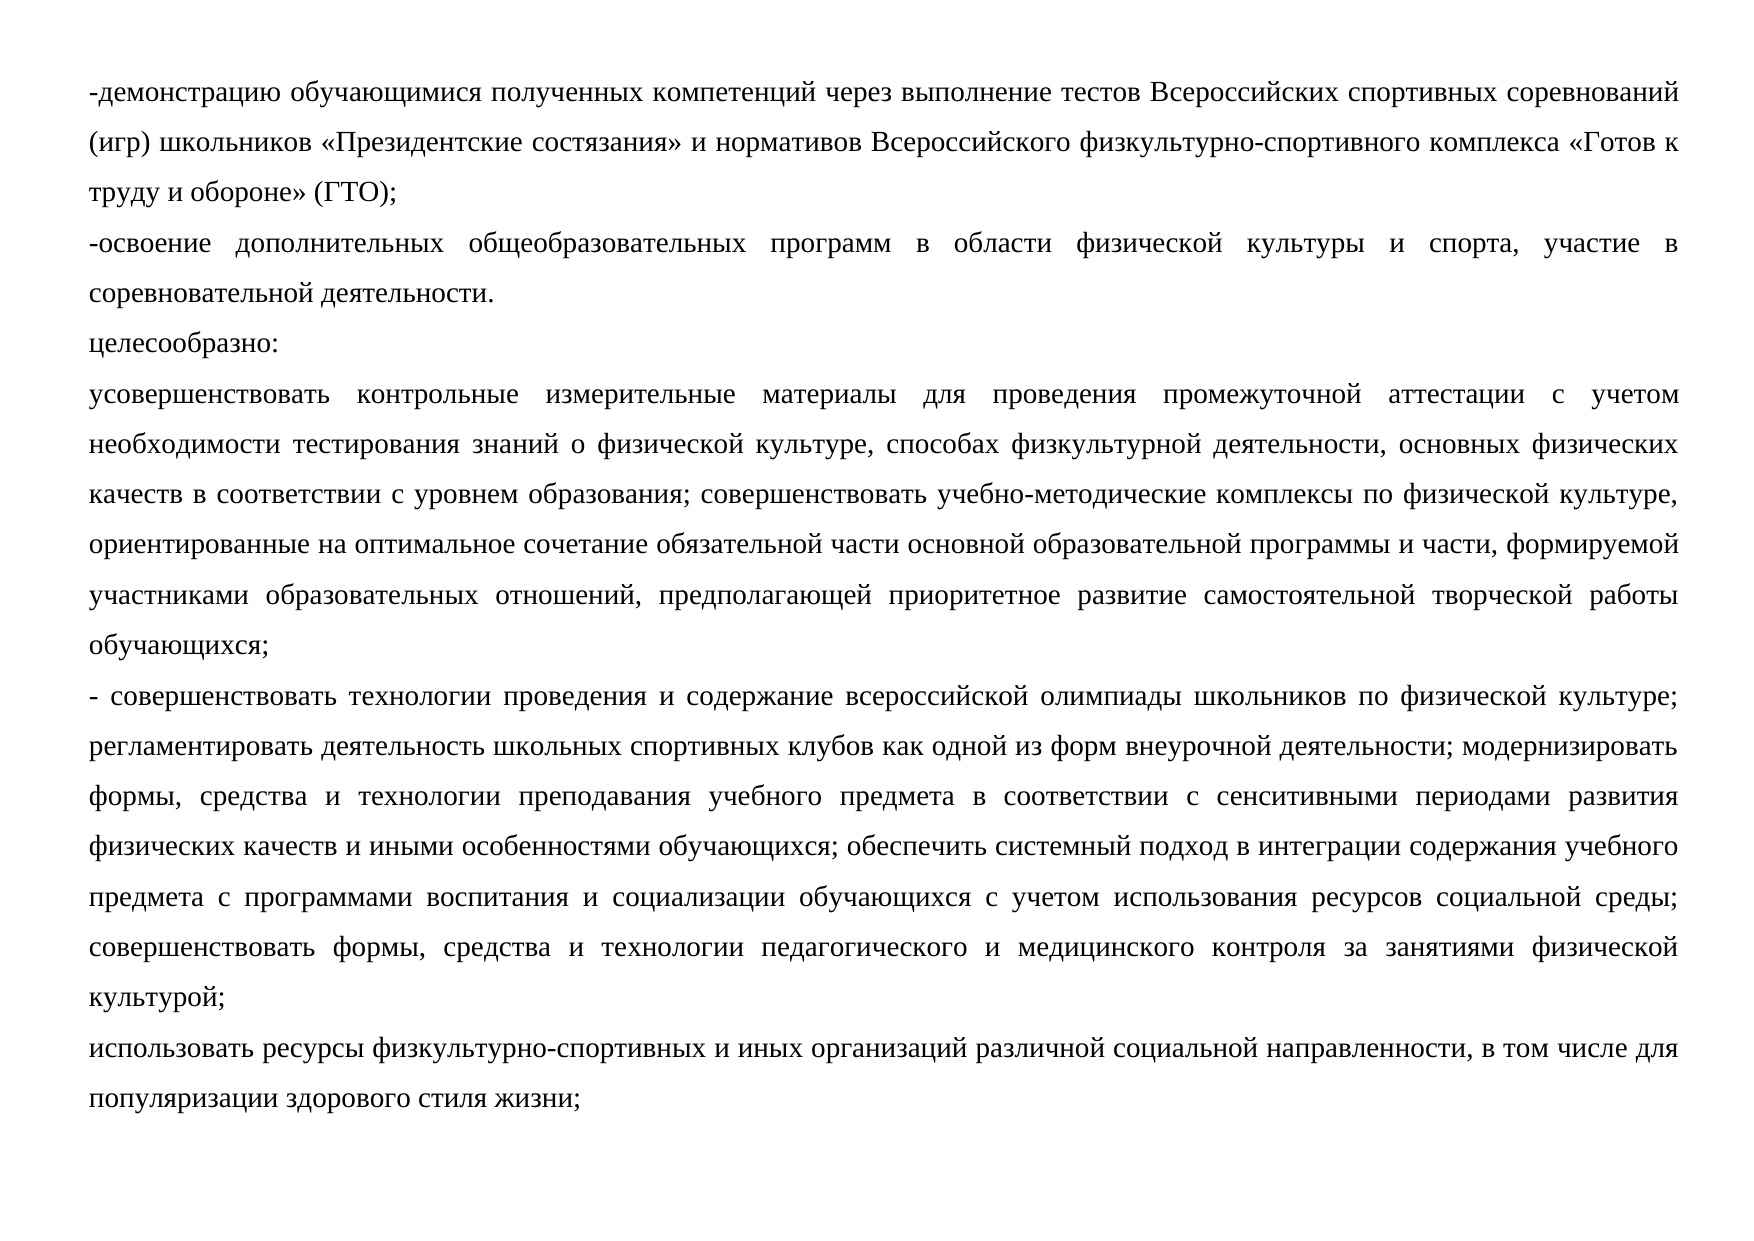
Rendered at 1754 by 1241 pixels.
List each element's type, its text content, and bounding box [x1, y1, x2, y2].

list -освоение дополнительных общеобразовательных программ в области физической культуры и спорта, участие в соревновательной деятельности. [89, 225, 1680, 309]
list - совершенствовать технологии проведения и содержание всероссийской олимпиады школьников по физической культуре; регламентировать деятельность школьных спортивных клубов как одной из форм внеурочной деятельности; модернизировать формы, средства и технологии преподавания учебного предмета в соответствии с сенситивными периодами развития физических качеств и иными особенностями обучающихся; обеспечить системный подход в интеграции содержания учебного предмета с программами воспитания и социализации обучающихся с учетом использования ресурсов социальной среды; совершенствовать формы, средства и технологии педагогического и медицинского контроля за занятиями физической культурой; [89, 678, 1680, 1013]
list -демонстрацию обучающимися полученных компетенций через выполнение тестов Всероссийских спортивных соревнований (игр) школьников «Президентские состязания» и нормативов Всероссийского физкультурно-спортивного комплекса «Готов к труду и обороне» (ГТО); [89, 74, 1680, 208]
list усовершенствовать контрольные измерительные материалы для проведения промежуточной аттестации с учетом необходимости тестирования знаний о физической культуре, способах физкультурной деятельности, основных физических качеств в соответствии с уровнем образования; совершенствовать учебно-методические комплексы по физической культуре, ориентированные на оптимальное сочетание обязательной части основной образовательной программы и части, формируемой участниками образовательных отношений, предполагающей приоритетное развитие самостоятельной творческой работы обучающихся; [89, 376, 1680, 661]
list использовать ресурсы физкультурно-спортивных и иных организаций различной социальной направленности, в том числе для популяризации здорового стиля жизни; [89, 1030, 1680, 1114]
list целесообразно: [89, 325, 1680, 359]
